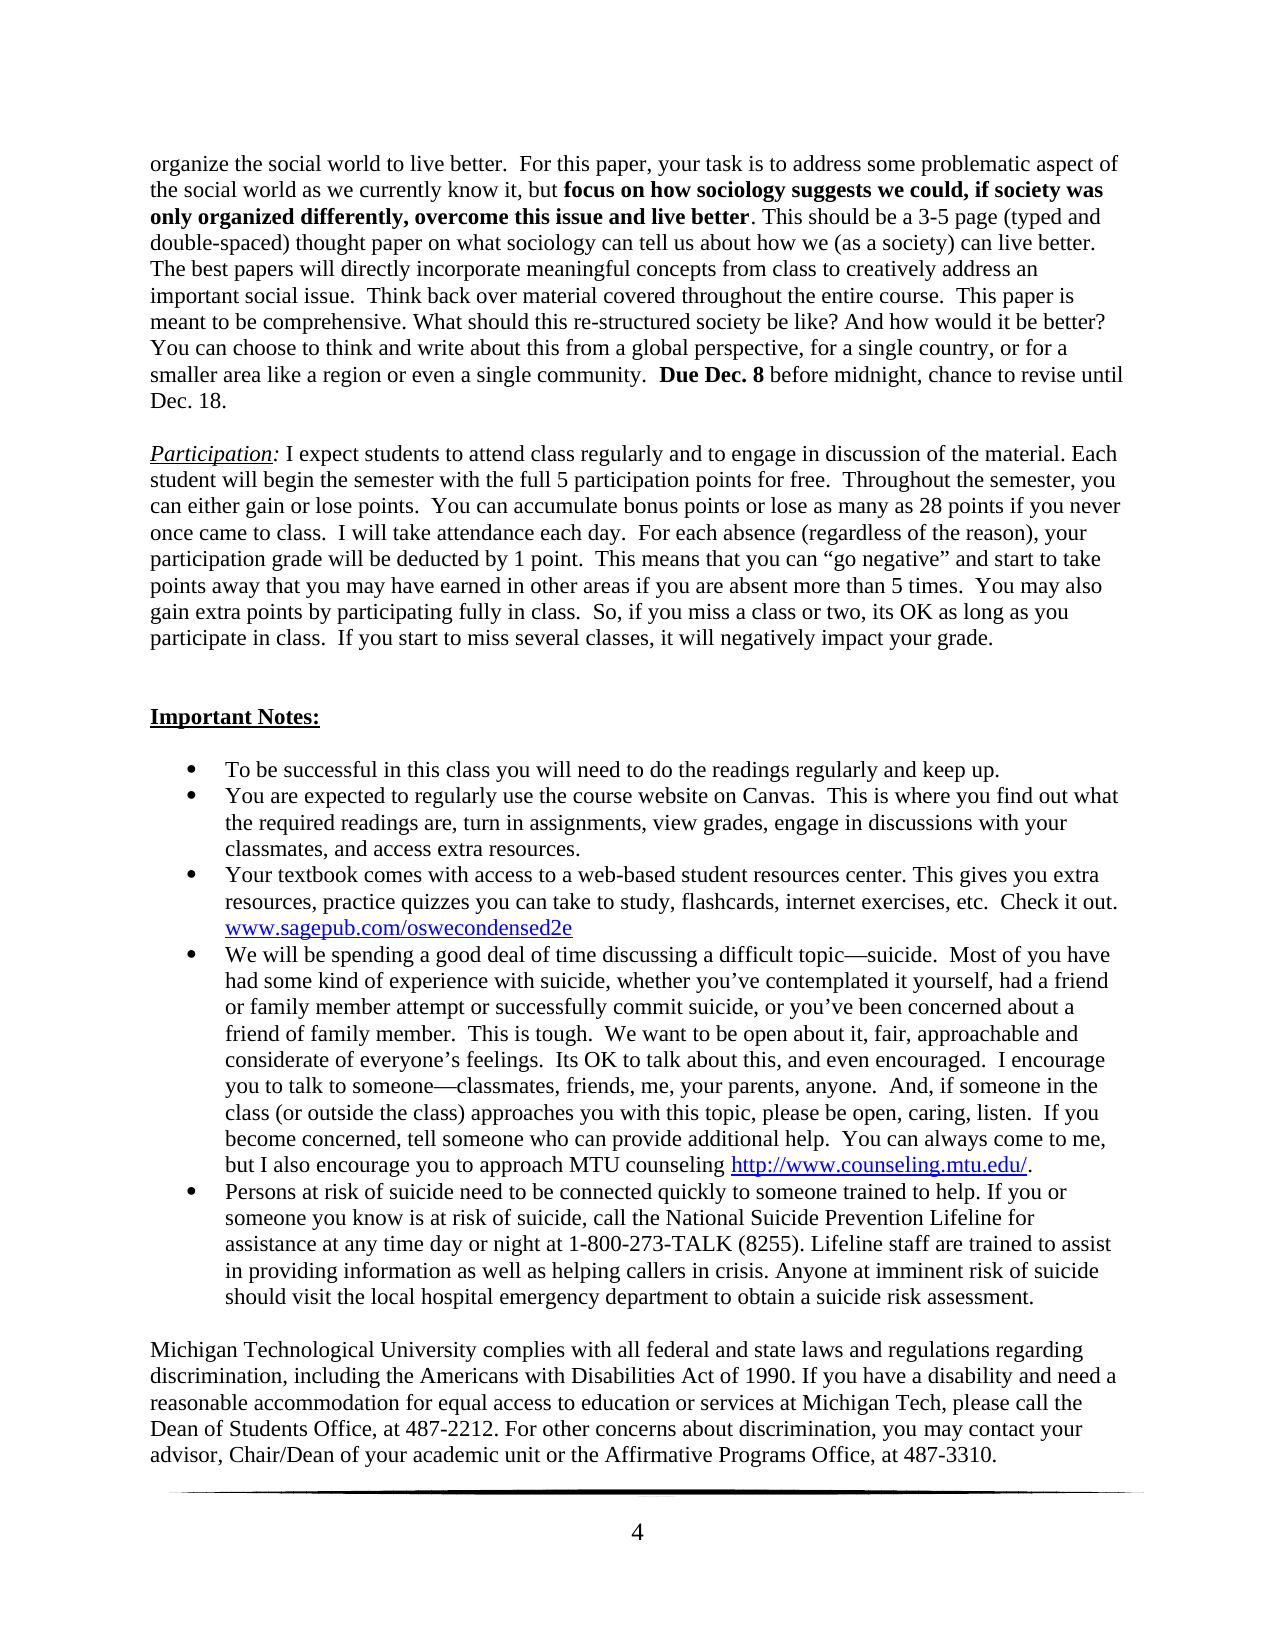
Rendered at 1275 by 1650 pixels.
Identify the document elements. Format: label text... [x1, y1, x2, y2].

list We will be spending a good deal of time discussing a difficult topic—suicide. Most of you have had some kind of experience with suicide, whether you’ve contemplated it yourself, had a friend or family member attempt or successfully commit suicide, or you’ve been concerned about a friend of family member. This is tough. We want to be open about it, fair, approachable and considerate of everyone’s feelings. Its OK to talk about this, and even encouraged. I encourage you to talk to someone—classmates, friends, me, your parents, anyone. And, if someone in the class (or outside the class) approaches you with this topic, please be open, caring, listen. If you become concerned, tell someone who can provide additional help. You can always come to me, but I also encourage you to approach MTU counseling http://www.counseling.mtu.edu/. [187, 941, 1125, 1178]
list You are expected to regularly use the course website on Canvas. This is where you find out what the required readings are, turn in assignments, view grades, engage in discussions with your classmates, and access extra resources. [187, 782, 1125, 862]
picture [168, 1488, 1144, 1497]
list Persons at risk of suicide need to be connected quickly to someone trained to help. If you or someone you know is at risk of suicide, call the National Suicide Prevention Lifeline for assistance at any time day or night at 1-800-273-TALK (8255). Lifeline staff are trained to assist in providing information as well as helping callers in crisis. Anyone at imminent risk of suicide should visit the local hospital emergency department to obtain a suicide risk assessment. [187, 1178, 1125, 1309]
text Participation: I expect students to attend class regularly and to engage in discussion of the material. Each student will begin the semester with the full 5 participation points for free. Throughout the semester, you can either gain or lose points. You can accumulate bonus points or lose as many as 28 points if you never once came to class. I will take attendance each day. For each absence (regardless of the reason), your participation grade will be deducted by 1 point. This means that you can “go negative” and start to take points away that you may have earned in other areas if you are absent more than 5 times. You may also gain extra points by participating fully in class. So, if you miss a class or two, its OK as long as you participate in class. If you start to miss several classes, it will negatively impact your grade. [150, 440, 1125, 651]
list Your textbook comes with access to a web-based student resources center. This gives you extra resources, practice quizzes you can take to study, flashcards, internet exercises, etc. Check it out. www.sagepub.com/oswecondensed2e [187, 862, 1125, 941]
text Important Notes: [150, 703, 1125, 730]
text Michigan Technological University complies with all federal and state laws and regulations regarding discrimination, including the Americans with Disabilities Act of 1990. If you have a disability and need a reasonable accommodation for equal access to education or services at Michigan Tech, please call the Dean of Students Office, at 487-2212. For other concerns about discrimination, you may contact your advisor, Chair/Dean of your academic unit or the Affirmative Programs Office, at 487-3310. [150, 1336, 1125, 1468]
list To be successful in this class you will need to do the readings regularly and keep up. [187, 756, 1125, 782]
